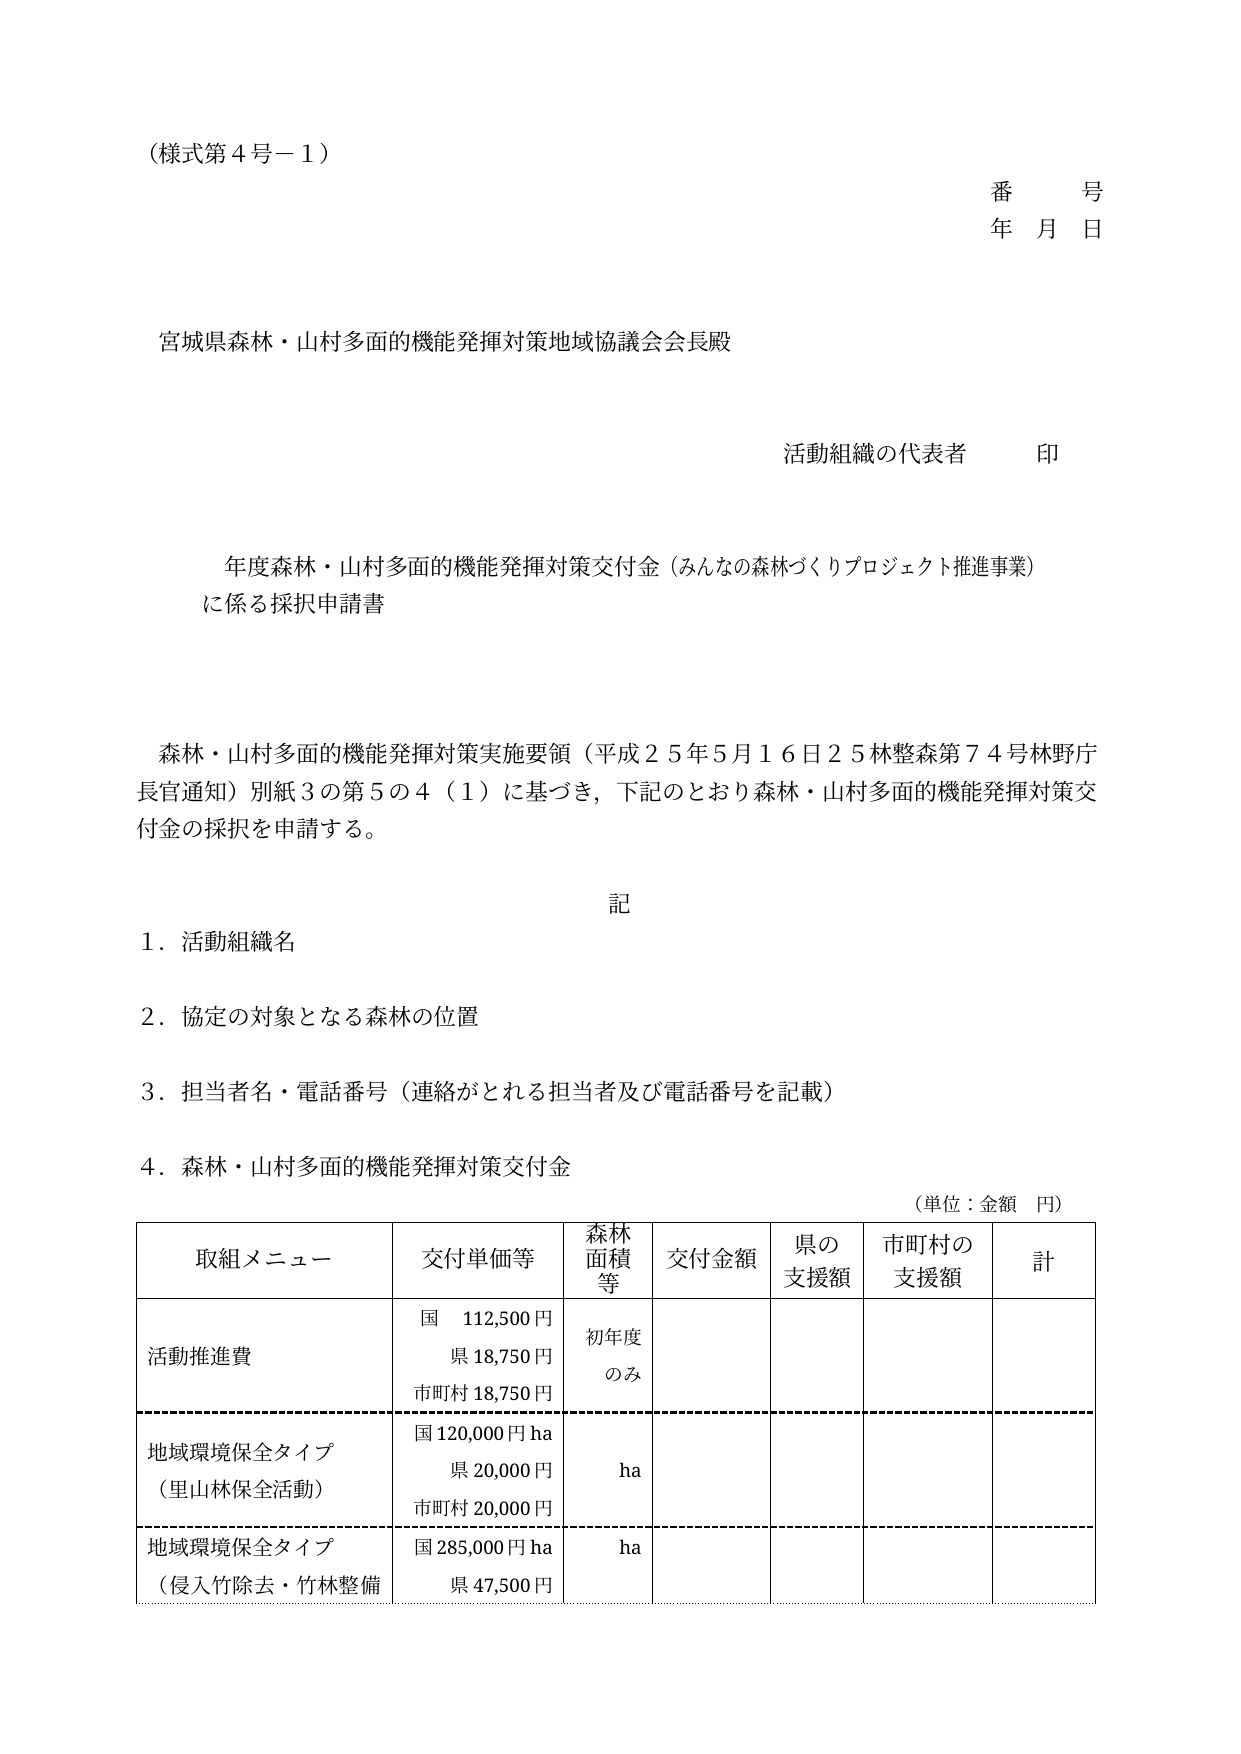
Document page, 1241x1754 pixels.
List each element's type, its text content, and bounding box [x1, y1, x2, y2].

table_cell [864, 1299, 992, 1411]
table_cell [864, 1526, 992, 1603]
text 活動組織の代表者 印 [136, 434, 1058, 472]
table_cell [653, 1526, 770, 1603]
text （単位：金額 円） [136, 1184, 1104, 1222]
text 宮城県森林・山村多面的機能発揮対策地域協議会会長殿 [136, 322, 1104, 359]
table_cell [771, 1299, 863, 1411]
table_header 県の 支援額 [771, 1223, 863, 1298]
table_cell [864, 1411, 992, 1526]
table_cell [771, 1411, 863, 1526]
table_cell 初年度のみ [564, 1299, 652, 1411]
text 番 号 [136, 172, 1104, 209]
text 記 [136, 884, 1104, 922]
text ４．森林・山村多面的機能発揮対策交付金 [136, 1147, 1104, 1184]
table_header 取組メニュー [137, 1223, 392, 1298]
table_cell ha [564, 1526, 652, 1603]
table_cell 国 112,500円 県18,750円 市町村18,750円 [393, 1299, 563, 1411]
text 年度森林・山村多面的機能発揮対策交付金（みんなの森林づくりプロジェクト推進事業） [201, 547, 1104, 584]
text に係る採択申請書 [201, 584, 1104, 622]
text 森林・山村多面的機能発揮対策実施要領（平成２５年５月１６日２５林整森第７４号林野庁長官通知）別紙３の第５の４（１）に基づき，下記のとおり森林・山村多面的機能発揮対策交付金の採択を申請する。 [136, 734, 1104, 847]
table_cell [653, 1411, 770, 1526]
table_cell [393, 1526, 563, 1603]
table_header 交付単価等 [393, 1223, 563, 1298]
text ３．担当者名・電話番号（連絡がとれる担当者及び電話番号を記載） [136, 1072, 1104, 1109]
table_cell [137, 1526, 392, 1603]
table_cell 活動推進費 [137, 1299, 392, 1411]
table_cell [653, 1299, 770, 1411]
table_cell [993, 1411, 1095, 1526]
table_cell [771, 1526, 863, 1603]
table_header 計 [993, 1223, 1095, 1298]
table_header 市町村の 支援額 [864, 1223, 992, 1298]
text （様式第４号－１） [136, 134, 1104, 172]
table_header 交付金額 [653, 1223, 770, 1298]
text １．活動組織名 [136, 922, 1104, 959]
text ２．協定の対象となる森林の位置 [136, 997, 1104, 1034]
table_cell 地域環境保全タイプ （里山林保全活動） [137, 1411, 392, 1526]
table_cell [993, 1299, 1095, 1411]
text 年 月 日 [136, 209, 1104, 247]
table_cell [993, 1526, 1095, 1603]
table_header 森林面積等 [564, 1223, 652, 1298]
table_cell ha [564, 1411, 652, 1526]
table_cell 国120,000円ha 県20,000円 市町村20,000円 [393, 1411, 563, 1526]
